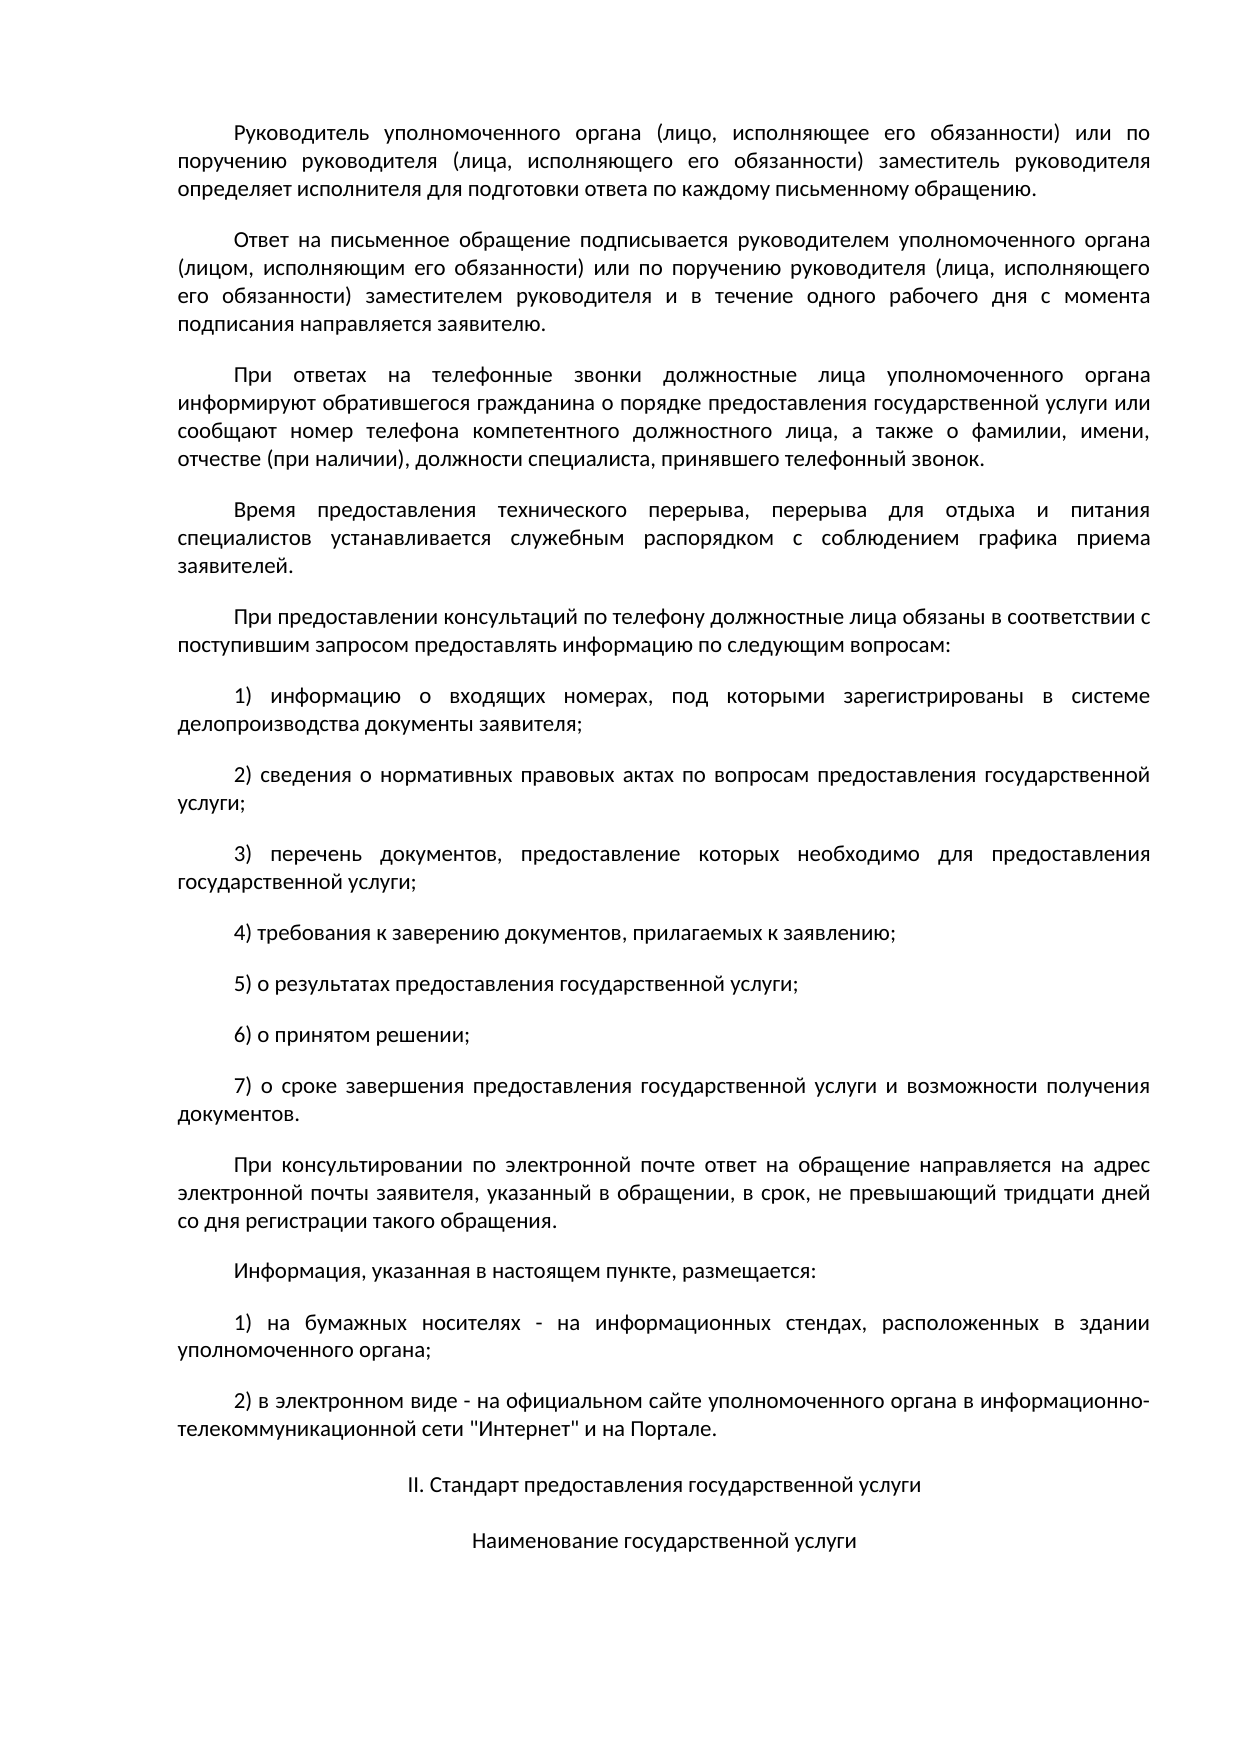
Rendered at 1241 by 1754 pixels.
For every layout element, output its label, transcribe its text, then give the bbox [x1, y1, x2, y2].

text Ответ на письменное обращение подписывается руководителем уполномоченного органа (лицом, исполняющим его обязанности) или по поручению руководителя (лица, исполняющего его обязанности) заместителем руководителя и в течение одного рабочего дня с момента подписания направляется заявителю. [177, 225, 1152, 337]
text 1) информацию о входящих номерах, под которыми зарегистрированы в системе делопроизводства документы заявителя; [177, 681, 1152, 737]
text 7) о сроке завершения предоставления государственной услуги и возможности получения документов. [177, 1071, 1152, 1127]
text При консультировании по электронной почте ответ на обращение направляется на адрес электронной почты заявителя, указанный в обращении, в срок, не превышающий тридцати дней со дня регистрации такого обращения. [177, 1150, 1152, 1234]
text Время предоставления технического перерыва, перерыва для отдыха и питания специалистов устанавливается служебным распорядком с соблюдением графика приема заявителей. [177, 495, 1152, 579]
text Руководитель уполномоченного органа (лицо, исполняющее его обязанности) или по поручению руководителя (лица, исполняющего его обязанности) заместитель руководителя определяет исполнителя для подготовки ответа по каждому письменному обращению. [177, 118, 1152, 202]
text 1) на бумажных носителях - на информационных стендах, расположенных в здании уполномоченного органа; [177, 1308, 1152, 1364]
text 2) в электронном виде - на официальном сайте уполномоченного органа в информационно-телекоммуникационной сети "Интернет" и на Портале. [177, 1387, 1152, 1443]
text 4) требования к заверению документов, прилагаемых к заявлению; [177, 918, 1152, 946]
text 3) перечень документов, предоставление которых необходимо для предоставления государственной услуги; [177, 839, 1152, 895]
text Информация, указанная в настоящем пункте, размещается: [177, 1257, 1152, 1285]
text При предоставлении консультаций по телефону должностные лица обязаны в соответствии с поступившим запросом предоставлять информацию по следующим вопросам: [177, 602, 1152, 658]
text II. Стандарт предоставления государственной услуги [177, 1471, 1152, 1499]
text Наименование государственной услуги [177, 1527, 1152, 1555]
text При ответах на телефонные звонки должностные лица уполномоченного органа информируют обратившегося гражданина о порядке предоставления государственной услуги или сообщают номер телефона компетентного должностного лица, а также о фамилии, имени, отчестве (при наличии), должности специалиста, принявшего телефонный звонок. [177, 360, 1152, 472]
text 2) сведения о нормативных правовых актах по вопросам предоставления государственной услуги; [177, 760, 1152, 816]
text 5) о результатах предоставления государственной услуги; [177, 969, 1152, 997]
text 6) о принятом решении; [177, 1020, 1152, 1048]
